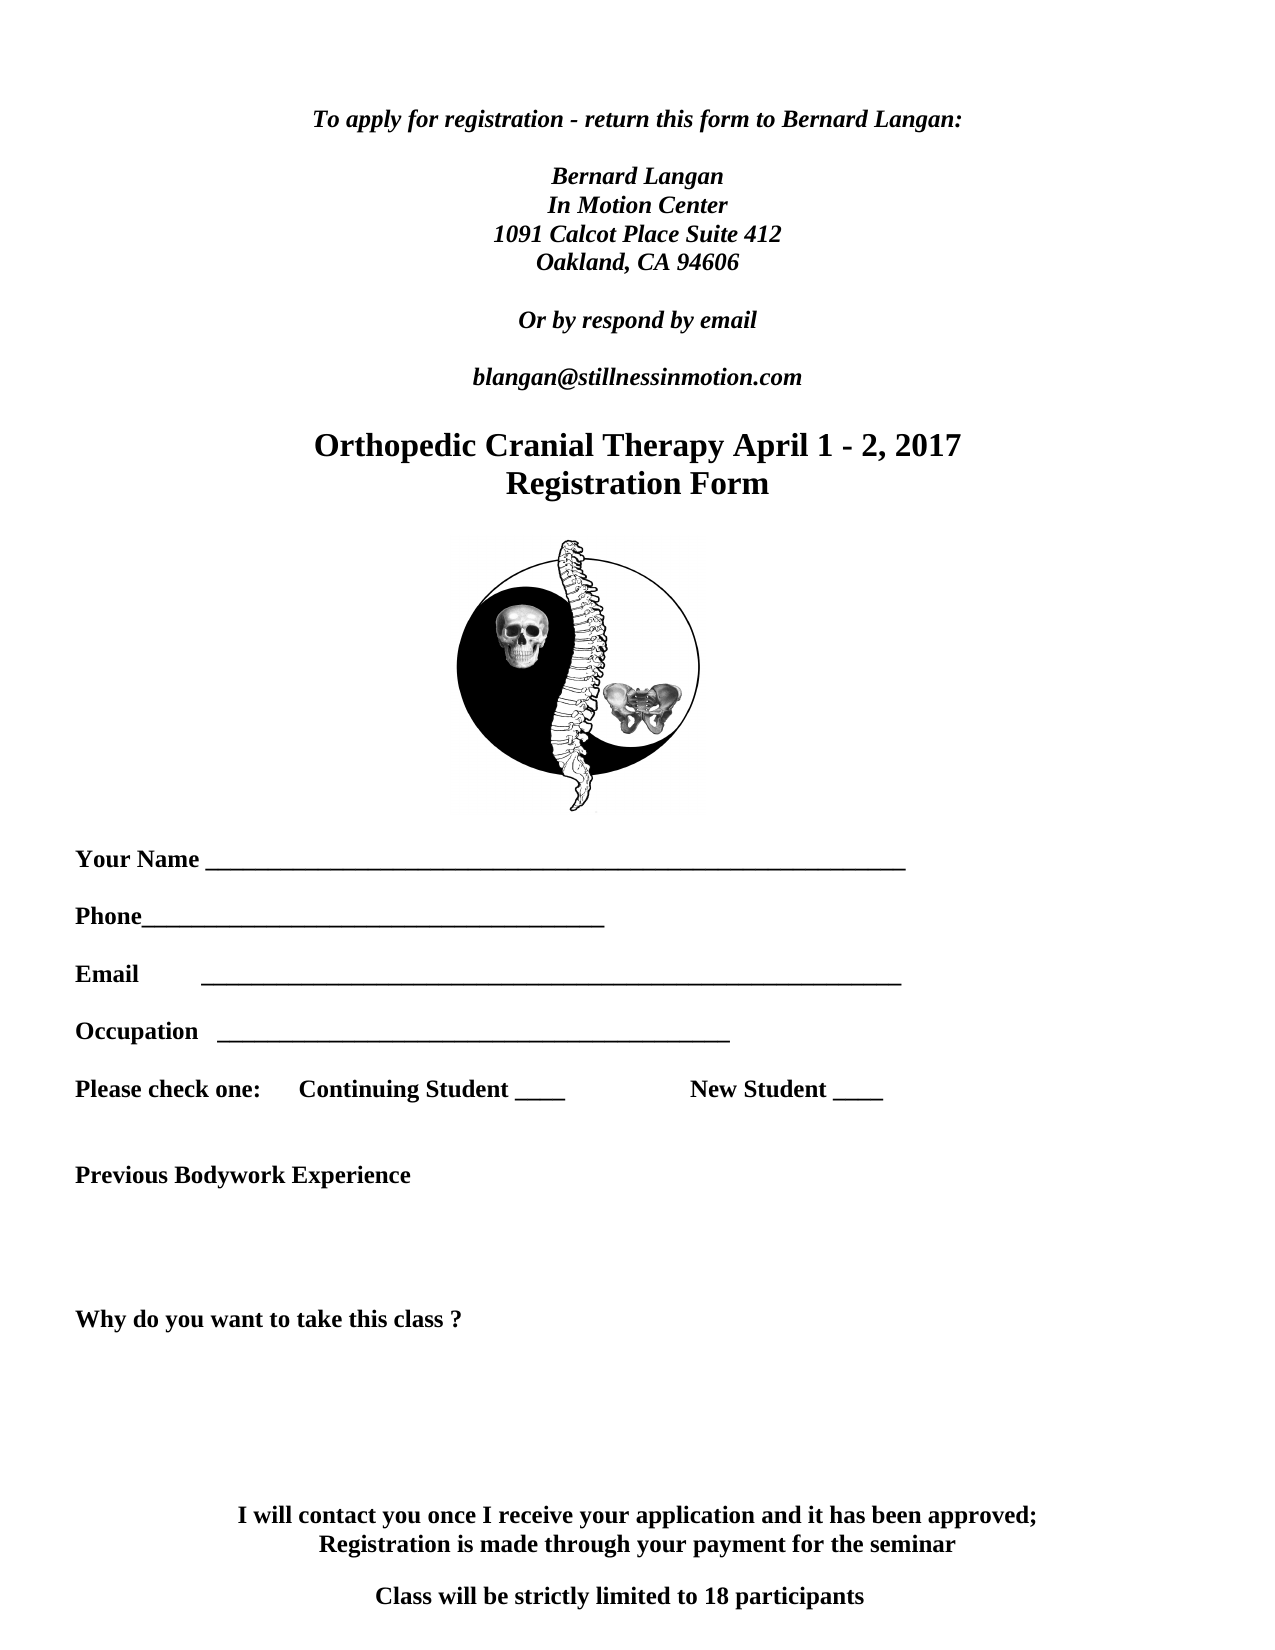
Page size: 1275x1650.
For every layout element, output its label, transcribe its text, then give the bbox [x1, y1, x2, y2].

picture [450, 535, 707, 815]
text 1091 Calcot Place Suite 412 [75, 219, 1200, 247]
text Class will be strictly limited to 18 participants [75, 1581, 1200, 1610]
text Occupation _________________________________________ [75, 1016, 1200, 1045]
text I will contact you once I receive your application and it has been approved; [75, 1500, 1200, 1529]
text Oakland, CA 94606 [75, 247, 1200, 276]
text Why do you want to take this class ? [75, 1304, 1200, 1332]
text Previous Bodywork Experience [75, 1160, 1200, 1189]
text In Motion Center [75, 190, 1200, 219]
text Your Name ________________________________________________________ [75, 844, 1200, 872]
text Or by respond by email [75, 305, 1200, 334]
text Please check one: Continuing Student ____ New Student ____ [75, 1074, 1200, 1102]
text Registration Form [75, 463, 1200, 501]
text To apply for registration - return this form to Bernard Langan: [75, 104, 1200, 132]
text Email ________________________________________________________ [75, 959, 1200, 987]
text Orthopedic Cranial Therapy April 1 - 2, 2017 [75, 425, 1200, 463]
text Bernard Langan [75, 161, 1200, 190]
text Phone_____________________________________ [75, 901, 1200, 930]
text Registration is made through your payment for the seminar [75, 1529, 1200, 1557]
text blangan@stillnessinmotion.com [75, 362, 1200, 391]
